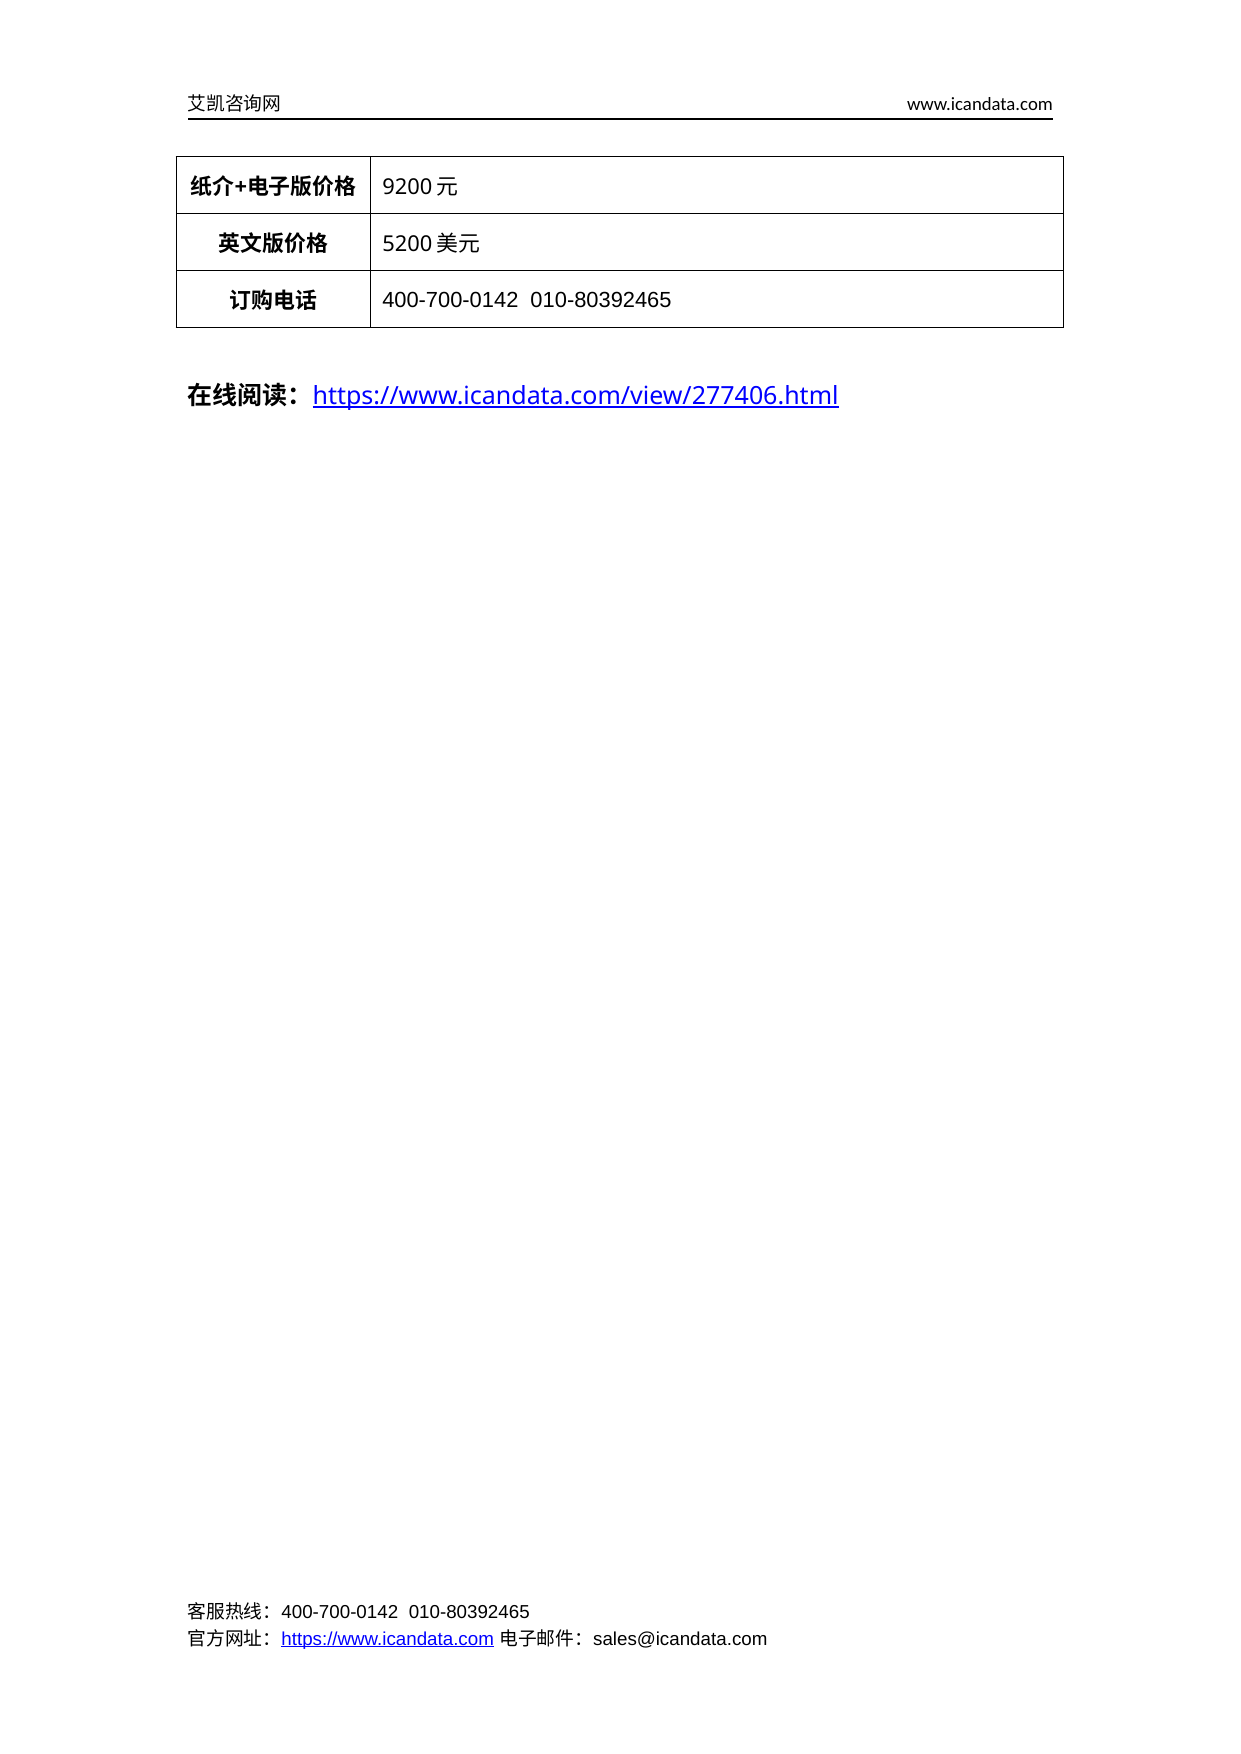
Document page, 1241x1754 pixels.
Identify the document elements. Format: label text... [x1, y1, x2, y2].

text 在线阅读：https://www.icandata.com/view/277406.html [187, 361, 1053, 426]
table_cell 400-700-0142 010-80392465 [371, 271, 1063, 327]
table_cell 英文版价格 [177, 214, 370, 270]
table_cell 订购电话 [177, 271, 370, 327]
table_cell 纸介+电子版价格 [177, 157, 370, 213]
table_cell 5200美元 [371, 214, 1063, 270]
table_cell 9200元 [371, 157, 1063, 213]
